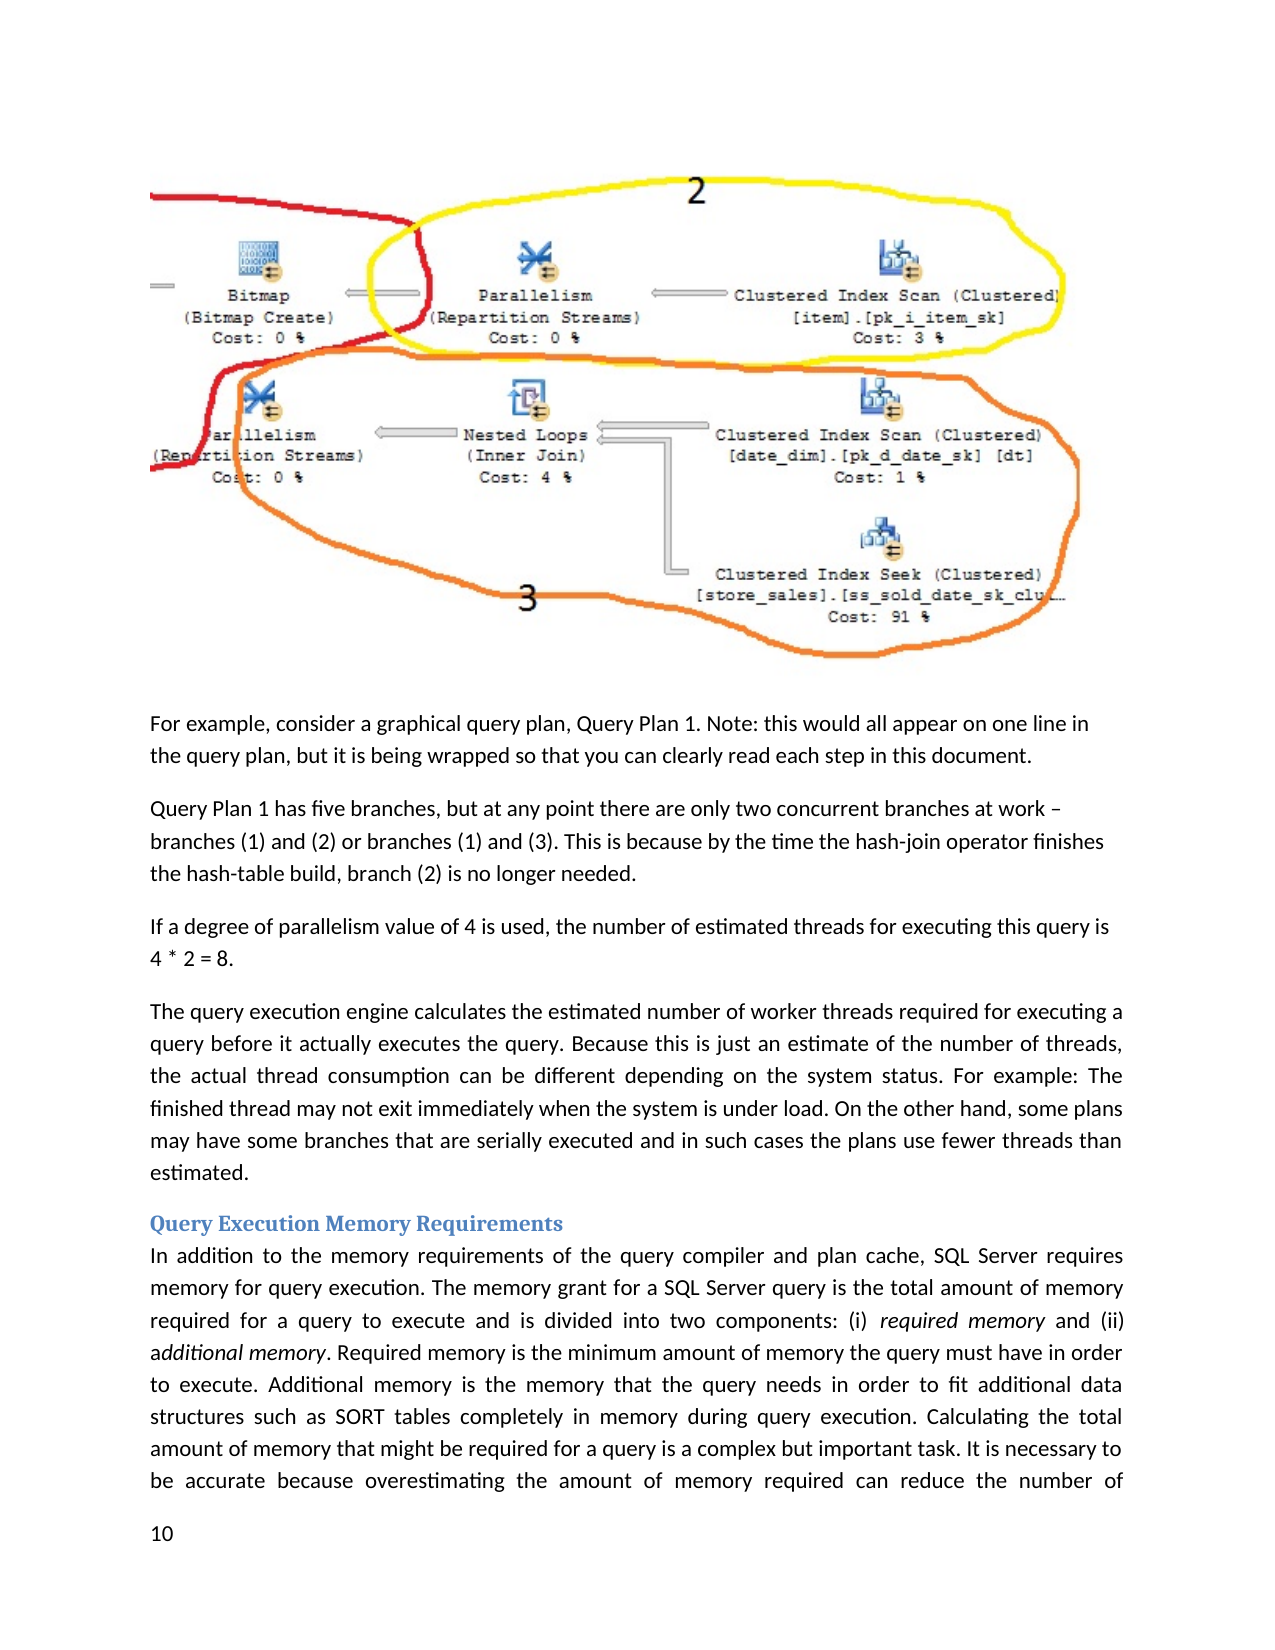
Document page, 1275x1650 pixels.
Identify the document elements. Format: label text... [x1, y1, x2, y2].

text The query execution engine calculates the estimated number of worker threads required for executing a query before it actually executes the query. Because this is just an estimate of the number of threads, the actual thread consumption can be different depending on the system status. For example: The finished thread may not exit immediately when the system is under load. On the other hand, some plans may have some branches that are serially executed and in such cases the plans use fewer threads than estimated. [150, 997, 1125, 1186]
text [150, 1241, 1125, 1495]
text Query Plan 1 has five branches, but at any point there are only two concurrent branches at work – branches (1) and (2) or branches (1) and (3). This is because by the time the hash-join operator finishes the hash-table build, branch (2) is no longer needed. [150, 794, 1125, 887]
text For example, consider a graphical query plan, Query Plan 1. Note: this would all appear on one line in the query plan, but it is being wrapped so that you can clearly read each step in this document. [150, 709, 1125, 769]
picture [150, 150, 1105, 685]
text If a degree of parallelism value of 4 is used, the number of estimated threads for executing this query is 4 * 2 = 8. [150, 912, 1125, 972]
subtitle Query Execution Memory Requirements [150, 1211, 1125, 1237]
